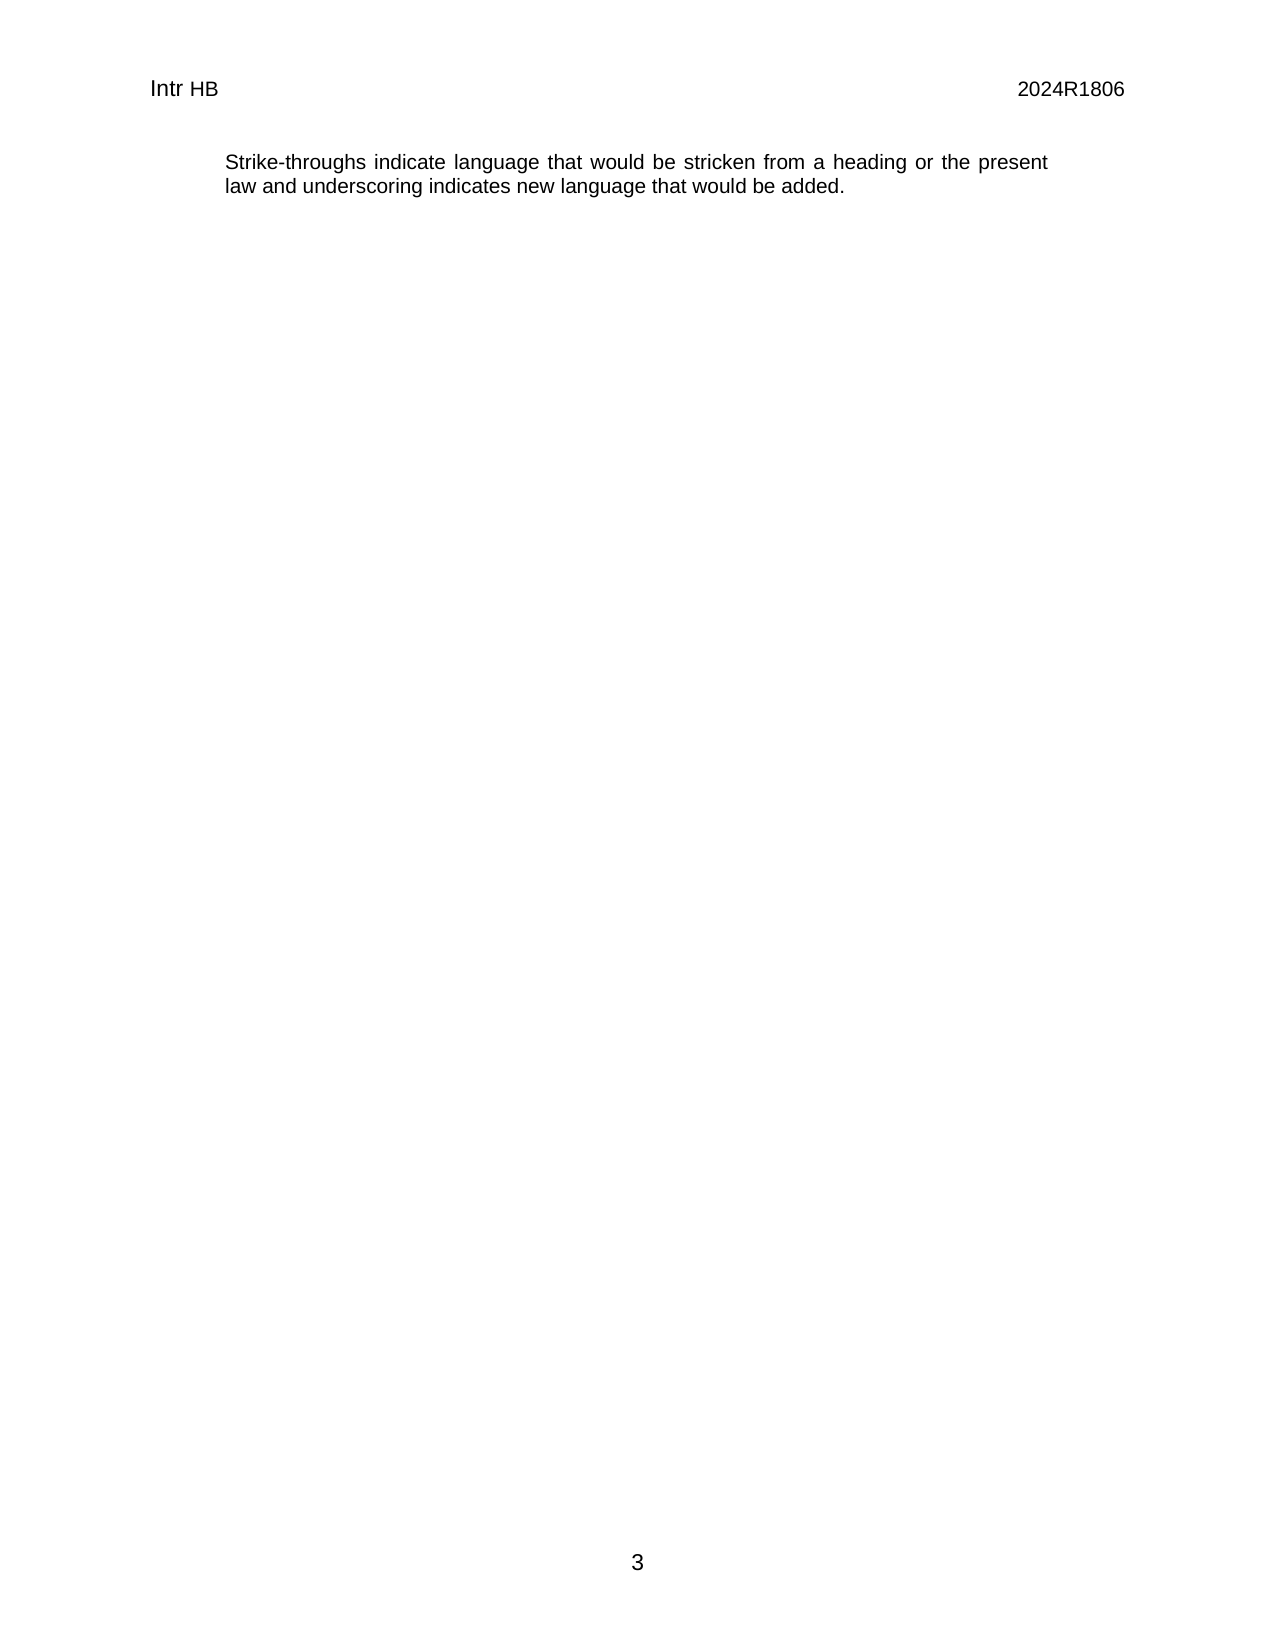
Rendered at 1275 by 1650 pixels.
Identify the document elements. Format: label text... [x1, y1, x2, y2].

text Strike-throughs indicate language that would be stricken from a heading or the present law and underscoring indicates new language that would be added. [225, 150, 1050, 198]
